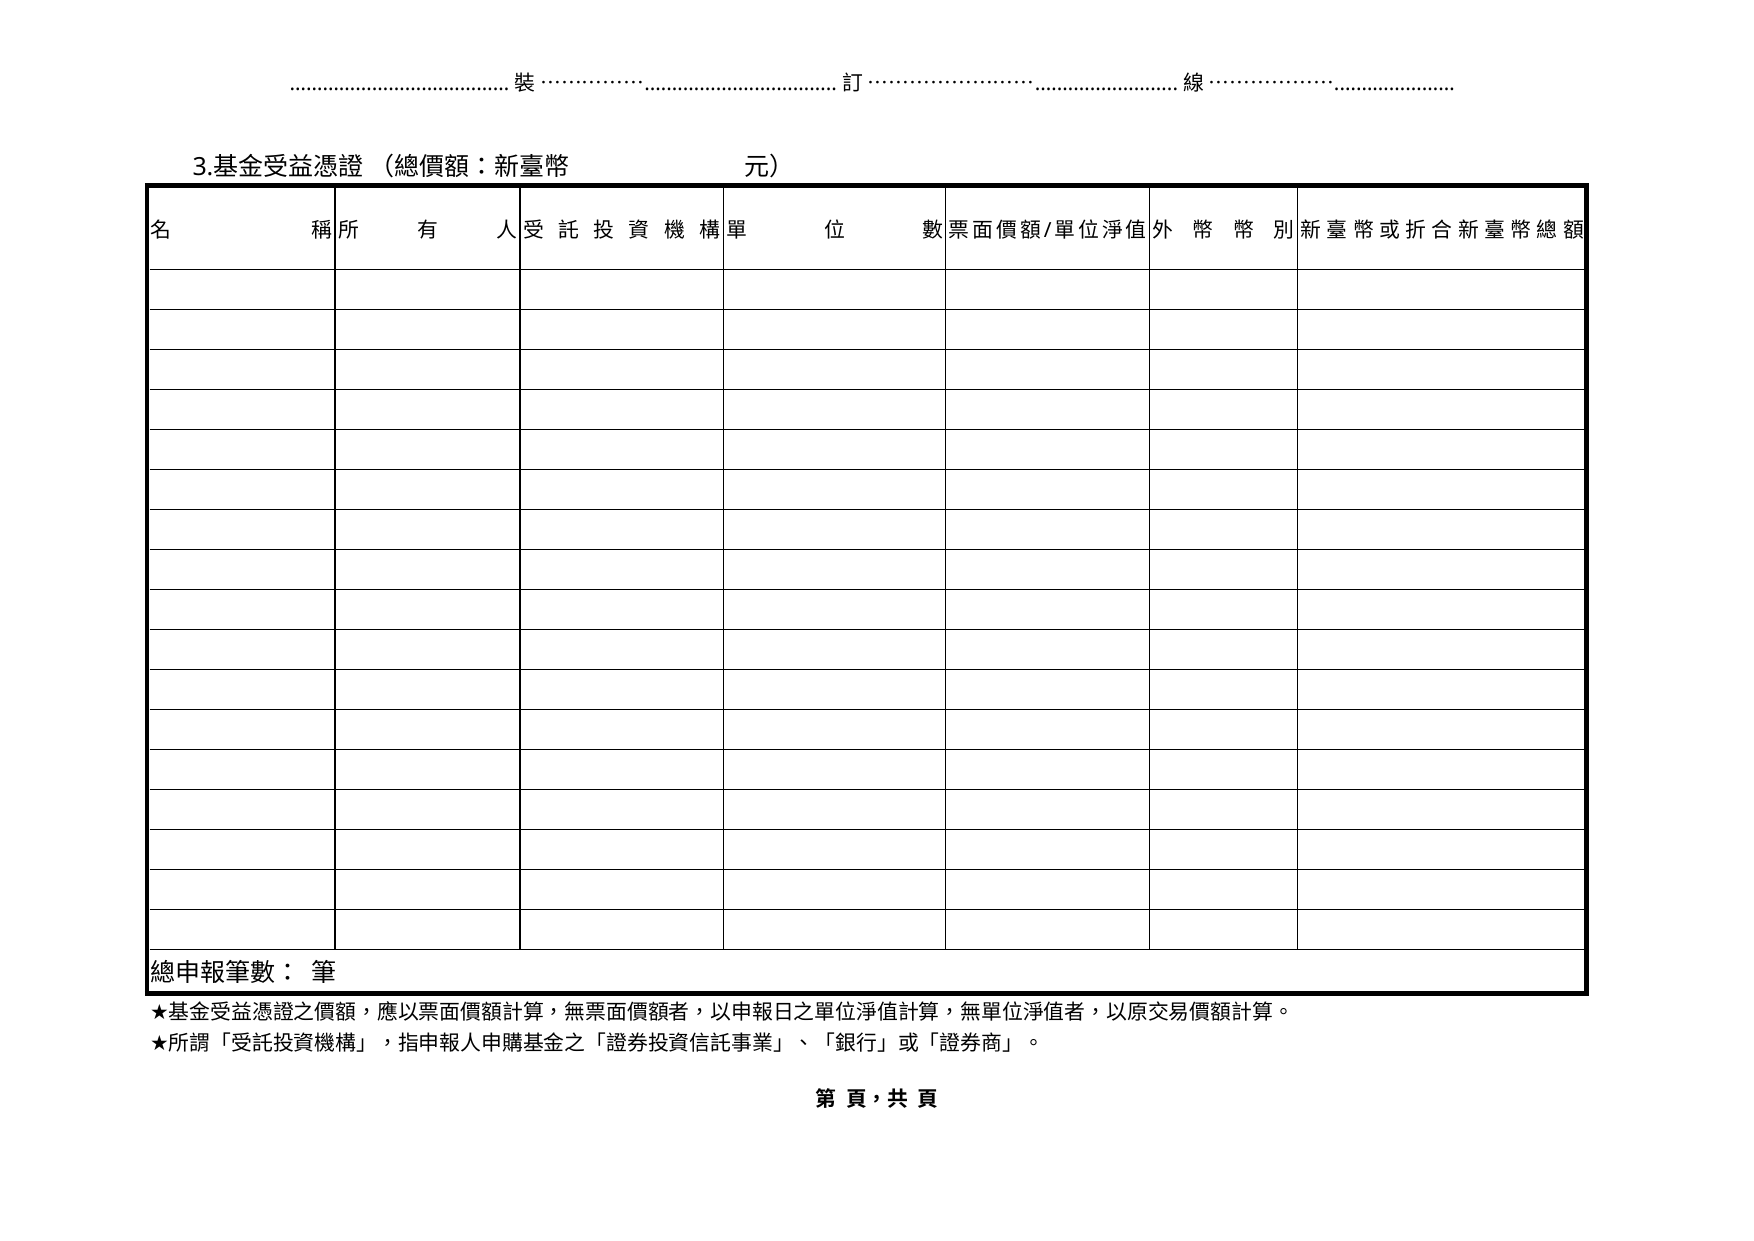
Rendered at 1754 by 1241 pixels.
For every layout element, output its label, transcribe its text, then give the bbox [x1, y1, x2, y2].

table_cell [521, 710, 723, 749]
table_cell [521, 550, 723, 589]
table_cell 總申報筆數： 筆 [149, 950, 1584, 991]
table_cell [724, 910, 945, 949]
table_cell [724, 670, 945, 709]
table_cell [946, 270, 1149, 309]
table_cell [724, 350, 945, 389]
table_cell [521, 310, 723, 349]
table_cell [1150, 550, 1297, 589]
table_cell [521, 870, 723, 909]
table_cell [521, 750, 723, 789]
table_cell [724, 430, 945, 469]
table_cell [724, 590, 945, 629]
table_cell [149, 270, 334, 309]
table_cell [724, 790, 945, 829]
table_cell [149, 590, 334, 629]
table_cell [1298, 470, 1584, 509]
table_cell [946, 670, 1149, 709]
table_cell [521, 510, 723, 549]
table_cell [521, 790, 723, 829]
table_cell [1298, 710, 1584, 749]
table_cell [724, 270, 945, 309]
table_cell [521, 630, 723, 669]
text 3.基金受益憑證 （總價額：新臺幣 元） [192, 147, 1604, 183]
table_cell [149, 670, 334, 709]
table_cell [149, 470, 334, 509]
table_cell [1150, 830, 1297, 869]
table_cell [724, 310, 945, 349]
table_cell [149, 310, 334, 349]
table_cell [1298, 910, 1584, 949]
table_cell [1150, 430, 1297, 469]
table_cell [724, 630, 945, 669]
table_header 名稱 [149, 188, 334, 269]
table_cell [1298, 510, 1584, 549]
table_cell [724, 510, 945, 549]
table_cell [946, 310, 1149, 349]
table_header 受託投資機構 [521, 188, 723, 269]
table_cell [1150, 670, 1297, 709]
table_cell [149, 550, 334, 589]
table_cell [724, 830, 945, 869]
table_cell [724, 710, 945, 749]
table_cell [1298, 750, 1584, 789]
table_cell [1150, 910, 1297, 949]
table_cell [149, 630, 334, 669]
table_cell [336, 470, 519, 509]
table_cell [336, 830, 519, 869]
table_header 外幣幣別 [1150, 188, 1297, 269]
table_cell [149, 350, 334, 389]
table_cell [1150, 590, 1297, 629]
table_cell [946, 710, 1149, 749]
table_cell [1150, 310, 1297, 349]
table_cell [1150, 630, 1297, 669]
table_header 票面價額/單位淨值 [946, 188, 1149, 269]
table_cell [1298, 430, 1584, 469]
table_cell [946, 630, 1149, 669]
table_cell [336, 510, 519, 549]
table_cell [1150, 350, 1297, 389]
table_cell [521, 470, 723, 509]
table_cell [336, 710, 519, 749]
text ★基金受益憑證之價額，應以票面價額計算，無票面價額者，以申報日之單位淨值計算，無單位淨值者，以原交易價額計算。 [150, 996, 1604, 1026]
table_cell [1150, 750, 1297, 789]
table_cell [1298, 670, 1584, 709]
table_cell [336, 870, 519, 909]
table_cell [1150, 510, 1297, 549]
table_cell [336, 270, 519, 309]
table_cell [149, 510, 334, 549]
table_cell [521, 270, 723, 309]
table_cell [149, 790, 334, 829]
table_cell [336, 430, 519, 469]
table_cell [1150, 390, 1297, 429]
table_cell [149, 870, 334, 909]
table_cell [521, 670, 723, 709]
table_cell [946, 430, 1149, 469]
table_cell [336, 670, 519, 709]
table_cell [1298, 390, 1584, 429]
table_cell [1298, 590, 1584, 629]
table_cell [521, 910, 723, 949]
table_cell [946, 790, 1149, 829]
table_cell [521, 830, 723, 869]
table_cell [946, 750, 1149, 789]
table_cell [1298, 870, 1584, 909]
table_cell [1150, 270, 1297, 309]
table_cell [724, 390, 945, 429]
table_header 所有人 [336, 188, 519, 269]
table_cell [336, 910, 519, 949]
table_cell [1298, 550, 1584, 589]
table_cell [946, 470, 1149, 509]
table_cell [1298, 270, 1584, 309]
table_cell [149, 710, 334, 749]
table_cell [1150, 870, 1297, 909]
table_cell [1150, 710, 1297, 749]
table_cell [946, 550, 1149, 589]
table_cell [149, 750, 334, 789]
table_cell [336, 390, 519, 429]
table_cell [946, 590, 1149, 629]
table_header 新臺幣或折合新臺幣總額 [1298, 188, 1584, 269]
table_cell [946, 510, 1149, 549]
table_cell [149, 430, 334, 469]
table_cell [336, 790, 519, 829]
table_cell [1298, 310, 1584, 349]
table_cell [946, 390, 1149, 429]
table_cell [521, 590, 723, 629]
table_cell [946, 350, 1149, 389]
table_cell [724, 870, 945, 909]
table_cell [336, 630, 519, 669]
table_cell [1298, 830, 1584, 869]
table_cell [521, 390, 723, 429]
table_cell [336, 350, 519, 389]
table_cell [521, 350, 723, 389]
table_cell [336, 750, 519, 789]
table_cell [724, 750, 945, 789]
table_cell [1298, 790, 1584, 829]
text ★所謂「受託投資機構」，指申報人申購基金之「證券投資信託事業」、「銀行」或「證券商」。 [150, 1026, 1604, 1056]
table_cell [336, 310, 519, 349]
table_cell [946, 830, 1149, 869]
table_cell [149, 910, 334, 949]
table_cell [521, 430, 723, 469]
table_header 單位數 [724, 188, 945, 269]
table_cell [1150, 470, 1297, 509]
table_cell [149, 830, 334, 869]
table_cell [1298, 350, 1584, 389]
table_cell [946, 910, 1149, 949]
table_cell [1150, 790, 1297, 829]
table_cell [149, 390, 334, 429]
table_cell [724, 470, 945, 509]
table_cell [336, 550, 519, 589]
table_cell [724, 550, 945, 589]
table_cell [946, 870, 1149, 909]
table_cell [1298, 630, 1584, 669]
table_cell [336, 590, 519, 629]
